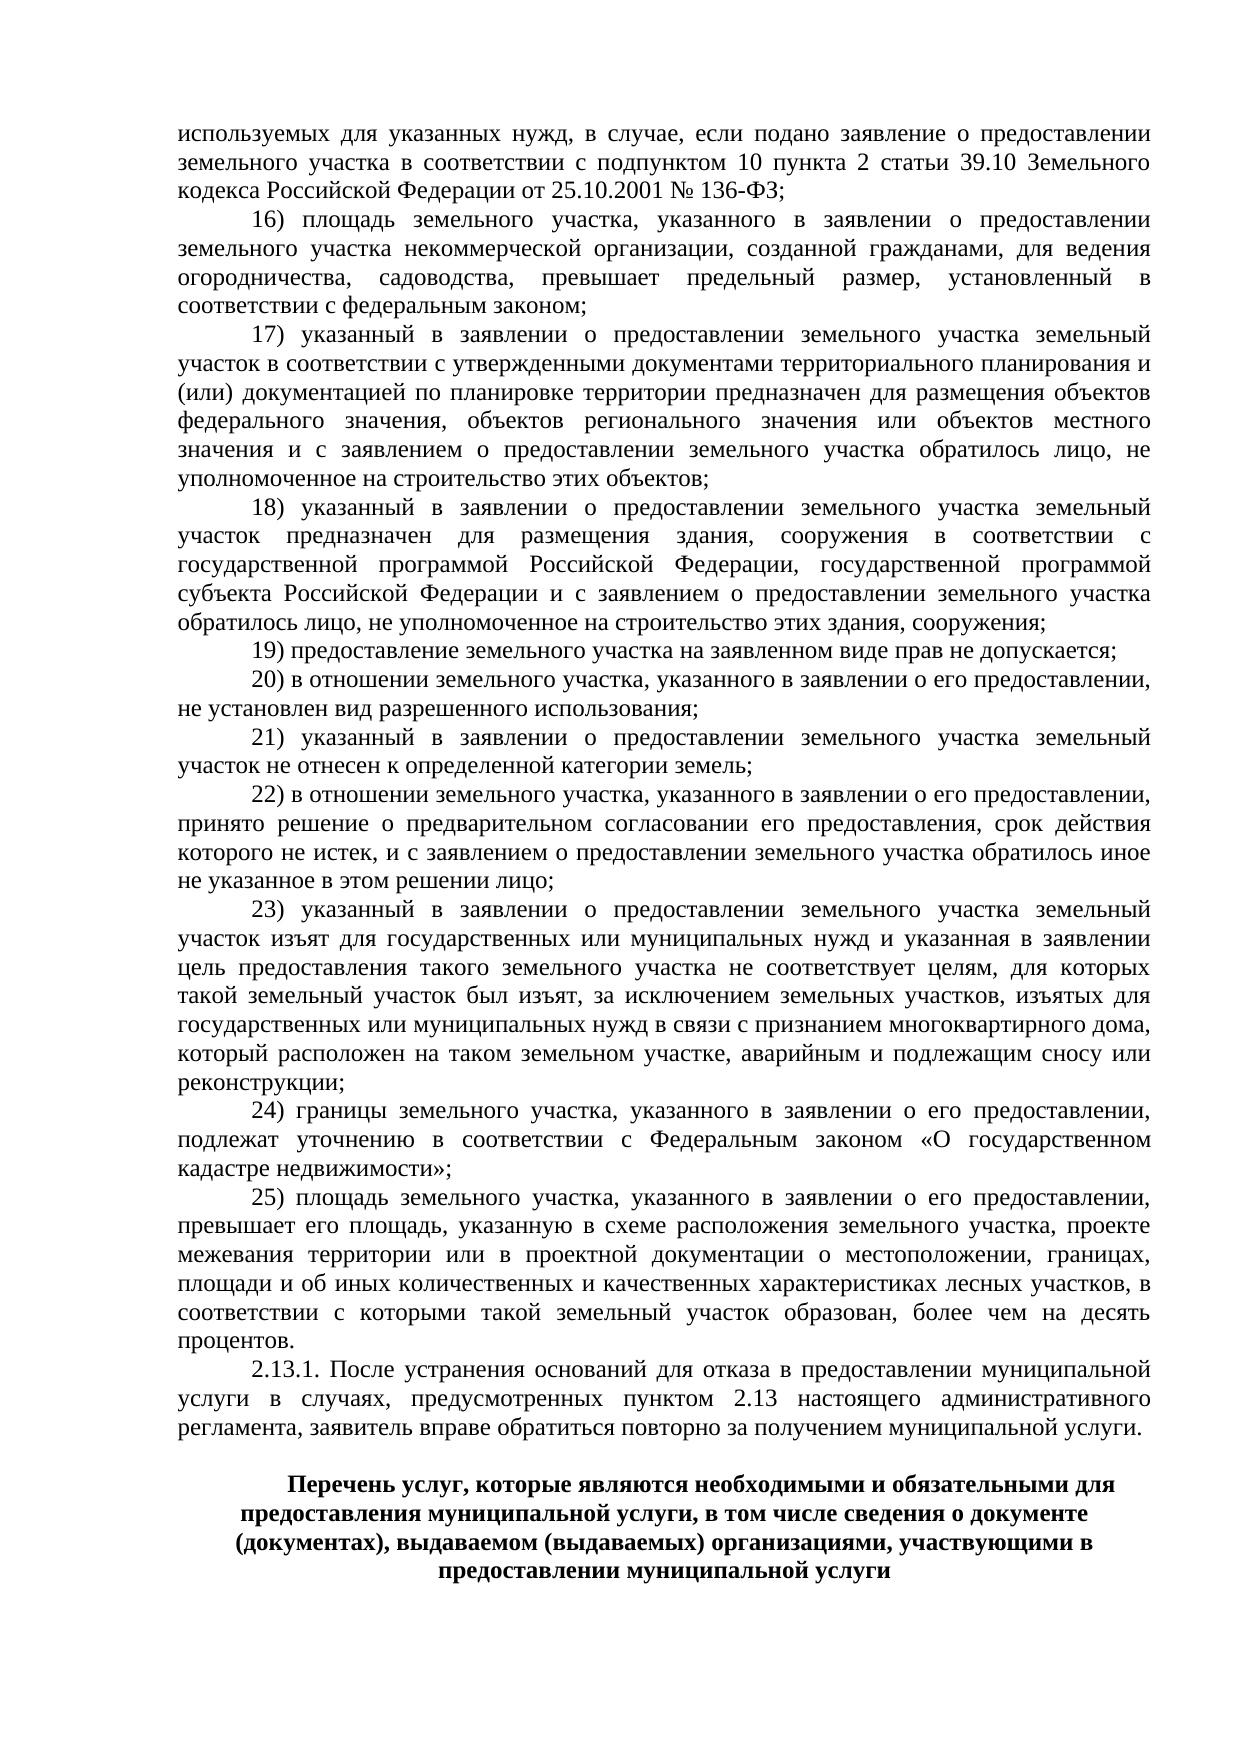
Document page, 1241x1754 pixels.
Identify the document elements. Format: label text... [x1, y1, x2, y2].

text 25) площадь земельного участка, указанного в заявлении о его предоставлении, превышает его площадь, указанную в схеме расположения земельного участка, проекте межевания территории или в проектной документации о местоположении, границах, площади и об иных количественных и качественных характеристиках лесных участков, в соответствии с которыми такой земельный участок образован, более чем на десять процентов. [177, 1182, 1152, 1354]
text 22) в отношении земельного участка, указанного в заявлении о его предоставлении, принято решение о предварительном согласовании его предоставления, срок действия которого не истек, и с заявлением о предоставлении земельного участка обратилось иное не указанное в этом решении лицо; [177, 779, 1152, 894]
text 16) площадь земельного участка, указанного в заявлении о предоставлении земельного участка некоммерческой организации, созданной гражданами, для ведения огородничества, садоводства, превышает предельный размер, установленный в соответствии с федеральным законом; [177, 204, 1152, 319]
text 19) предоставление земельного участка на заявленном виде прав не допускается; [177, 636, 1152, 664]
text 2.13.1. После устранения оснований для отказа в предоставлении муниципальной услуги в случаях, предусмотренных пунктом 2.13 настоящего административного регламента, заявитель вправе обратиться повторно за получением муниципальной услуги. [177, 1354, 1152, 1441]
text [177, 118, 1152, 204]
text 23) указанный в заявлении о предоставлении земельного участка земельный участок изъят для государственных или муниципальных нужд и указанная в заявлении цель предоставления такого земельного участка не соответствует целям, для которых такой земельный участок был изъят, за исключением земельных участков, изъятых для государственных или муниципальных нужд в связи с признанием многоквартирного дома, который расположен на таком земельном участке, аварийным и подлежащим сносу или реконструкции; [177, 894, 1152, 1096]
text 21) указанный в заявлении о предоставлении земельного участка земельный участок не отнесен к определенной категории земель; [177, 722, 1152, 779]
text 24) границы земельного участка, указанного в заявлении о его предоставлении, подлежат уточнению в соответствии с Федеральным законом «О государственном кадастре недвижимости»; [177, 1096, 1152, 1182]
text 18) указанный в заявлении о предоставлении земельного участка земельный участок предназначен для размещения здания, сооружения в соответствии с государственной программой Российской Федерации, государственной программой субъекта Российской Федерации и с заявлением о предоставлении земельного участка обратилось лицо, не уполномоченное на строительство этих здания, сооружения; [177, 492, 1152, 636]
text 17) указанный в заявлении о предоставлении земельного участка земельный участок в соответствии с утвержденными документами территориального планирования и (или) документацией по планировке территории предназначен для размещения объектов федерального значения, объектов регионального значения или объектов местного значения и с заявлением о предоставлении земельного участка обратилось лицо, не уполномоченное на строительство этих объектов; [177, 319, 1152, 492]
text 20) в отношении земельного участка, указанного в заявлении о его предоставлении, не установлен вид разрешенного использования; [177, 664, 1152, 722]
text Перечень услуг, которые являются необходимыми и обязательными для предоставления муниципальной услуги, в том числе сведения о документе (документах), выдаваемом (выдаваемых) организациями, участвующими в предоставлении муниципальной услуги [177, 1469, 1152, 1584]
